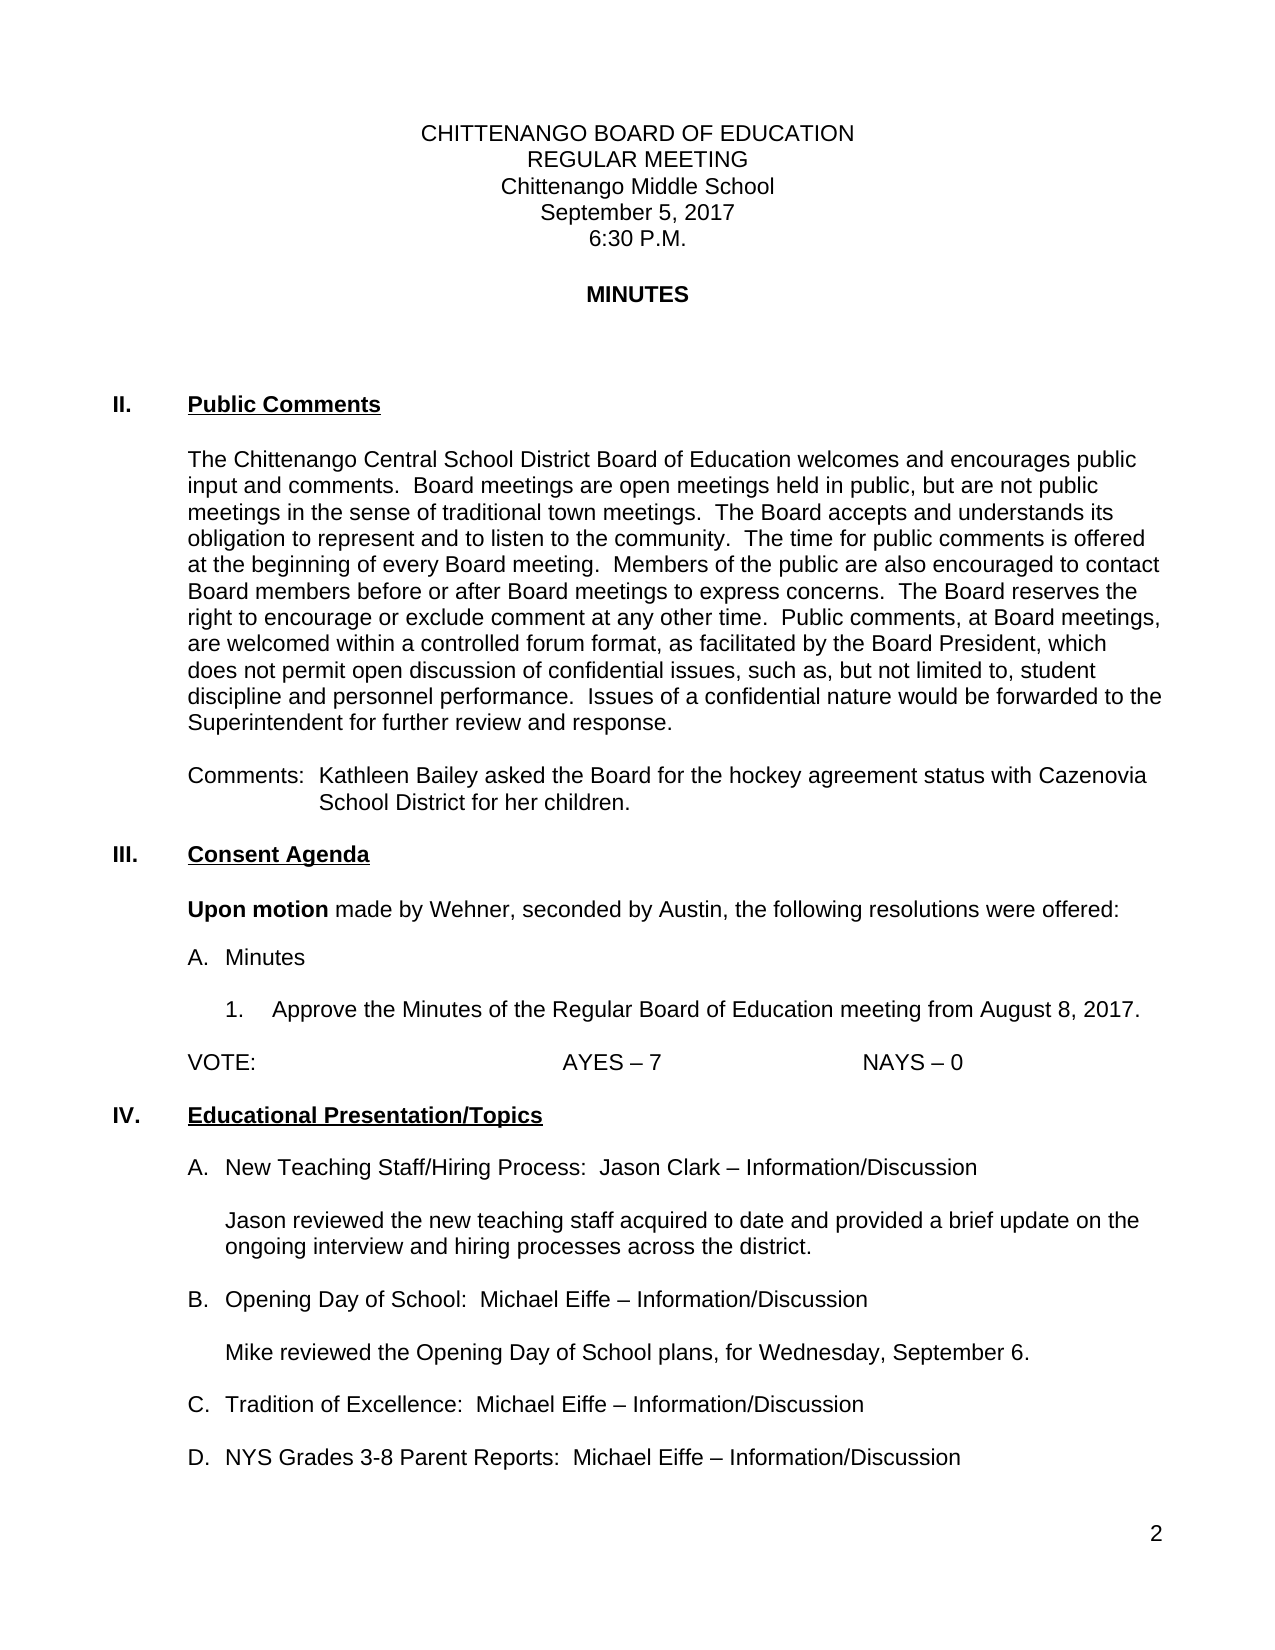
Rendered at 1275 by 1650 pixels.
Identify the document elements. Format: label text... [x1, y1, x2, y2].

list Approve the Minutes of the Regular Board of Education meeting from August 8, 2017. [112, 996, 1162, 1022]
list Jason reviewed the new teaching staff acquired to date and provided a brief update on the ongoing interview and hiring processes across the district. [225, 1207, 1162, 1260]
text Upon motion made by Wehner, seconded by Austin, the following resolutions were offered: [187, 896, 1162, 923]
list NYS Grades 3-8 Parent Reports: Michael Eiffe – Information/Discussion [187, 1444, 1162, 1471]
list New Teaching Staff/Hiring Process: Jason Clark – Information/Discussion [187, 1154, 1162, 1181]
list Comments: Kathleen Bailey asked the Board for the hockey agreement status with Cazenovia School District for her children. [187, 762, 1162, 815]
list Opening Day of School: Michael Eiffe – Information/Discussion [187, 1286, 1162, 1312]
text The Chittenango Central School District Board of Education welcomes and encourages public input and comments. Board meetings are open meetings held in public, but are not public meetings in the sense of traditional town meetings. The Board accepts and understands its obligation to represent and to listen to the community. The time for public comments is offered at the beginning of every Board meeting. Members of the public are also encouraged to contact Board members before or after Board meetings to express concerns. The Board reserves the right to encourage or exclude comment at any other time. Public comments, at Board meetings, are welcomed within a controlled forum format, as facilitated by the Board President, which does not permit open discussion of confidential issues, such as, but not limited to, student discipline and personnel performance. Issues of a confidential nature would be forwarded to the Superintendent for further review and response. [187, 446, 1162, 736]
list VOTE: AYES – 7 NAYS – 0 [187, 1049, 1162, 1075]
text IV. Educational Presentation/Topics [112, 1102, 1162, 1128]
list Tradition of Excellence: Michael Eiffe – Information/Discussion [187, 1391, 1162, 1418]
list Mike reviewed the Opening Day of School plans, for Wednesday, September 6. [225, 1339, 1162, 1365]
text II. Public Comments [112, 391, 1162, 417]
text III. Consent Agenda [112, 841, 1162, 867]
list Minutes [187, 943, 1237, 970]
